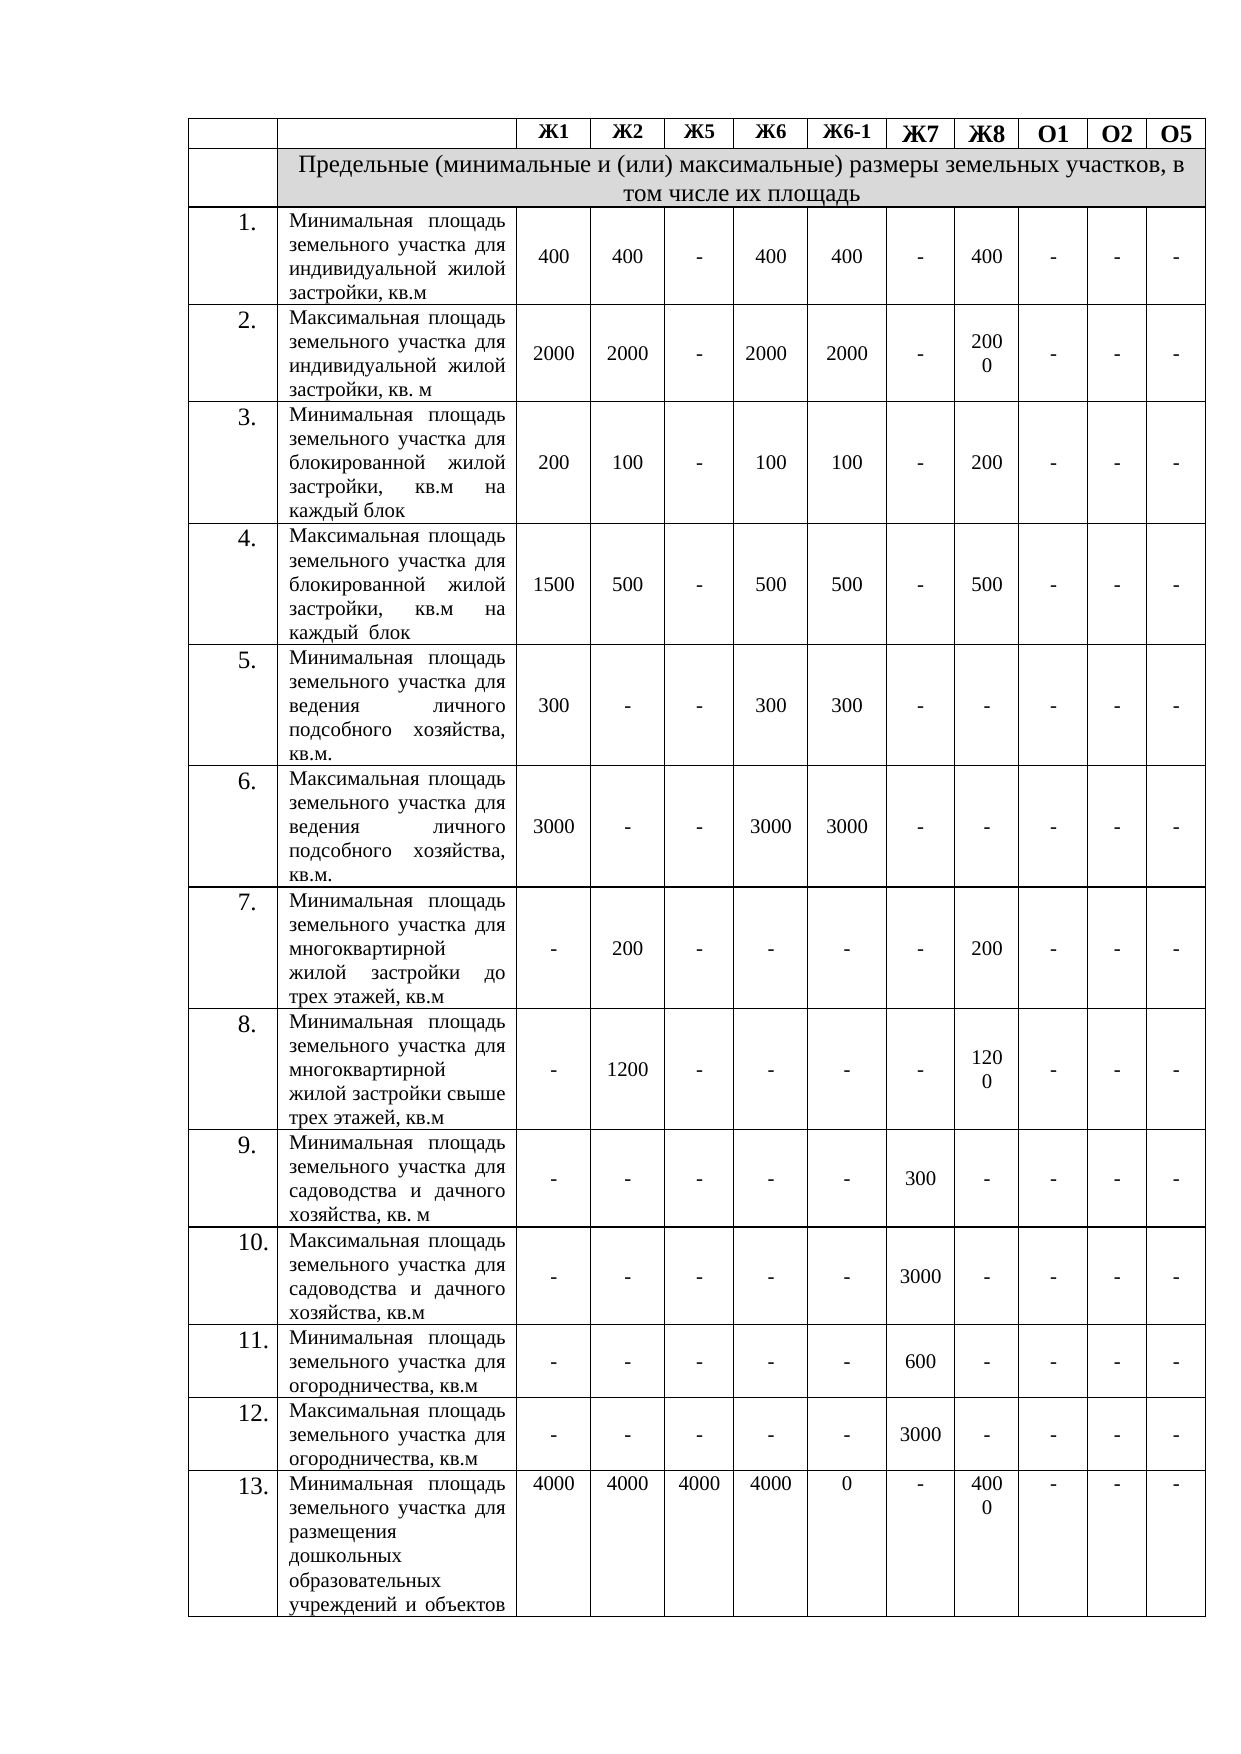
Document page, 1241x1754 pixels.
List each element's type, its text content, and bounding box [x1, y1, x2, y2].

table_cell 3000 [734, 766, 807, 886]
table_cell - [887, 1009, 954, 1129]
table_cell 400 [734, 208, 807, 304]
table_cell - [955, 1130, 1018, 1226]
table_cell О5 [1147, 119, 1205, 148]
table_cell 4000 [591, 1471, 664, 1616]
table_cell 2000 [517, 305, 590, 401]
table_cell 300 [517, 645, 590, 765]
table_cell - [1088, 645, 1146, 765]
table_cell 2000 [955, 305, 1018, 401]
table_cell - [665, 1398, 733, 1470]
table_cell 400 [955, 208, 1018, 304]
table_cell - [1147, 208, 1205, 304]
table_cell - [1147, 1009, 1205, 1129]
table_cell - [1088, 402, 1146, 522]
table_cell - [955, 1398, 1018, 1470]
table_cell 4000 [517, 1471, 590, 1616]
table_cell О2 [1088, 119, 1146, 148]
table_cell - [734, 888, 807, 1008]
table_cell - [665, 645, 733, 765]
table_cell - [517, 1130, 590, 1226]
table_cell - [734, 1228, 807, 1324]
table_cell Ж7 [887, 119, 954, 148]
table_cell 4000 [955, 1471, 1018, 1616]
table_cell - [1019, 402, 1087, 522]
table_cell Минимальная площадь земельного участка для блокированной жилой застройки, кв.м на каждый блок [278, 402, 516, 522]
table_cell - [517, 1009, 590, 1129]
table_cell - [1019, 524, 1087, 644]
table_cell - [1088, 888, 1146, 1008]
table_cell Минимальная площадь земельного участка для индивидуальной жилой застройки, кв.м [278, 208, 516, 304]
table_cell 500 [591, 524, 664, 644]
table_cell 400 [517, 208, 590, 304]
table_cell [189, 208, 277, 304]
table_cell Максимальная площадь земельного участка для огородничества, кв.м [278, 1398, 516, 1470]
table_cell - [955, 1325, 1018, 1397]
table_cell - [887, 208, 954, 304]
table_cell - [665, 1325, 733, 1397]
table_cell - [517, 1398, 590, 1470]
table_cell Ж6 [734, 119, 807, 148]
table_cell - [1088, 766, 1146, 886]
table_cell - [808, 1398, 886, 1470]
table_cell [189, 888, 277, 1008]
table_cell - [1088, 305, 1146, 401]
table_cell [189, 524, 277, 644]
table_cell [189, 1325, 277, 1397]
table_cell - [734, 1009, 807, 1129]
table_cell - [665, 888, 733, 1008]
table_cell 4000 [665, 1471, 733, 1616]
table_cell - [734, 1398, 807, 1470]
table_cell 300 [734, 645, 807, 765]
table_cell 600 [887, 1325, 954, 1397]
table_cell 3000 [808, 766, 886, 886]
table_cell - [1147, 1398, 1205, 1470]
table_cell - [808, 1009, 886, 1129]
table_cell - [1147, 1471, 1205, 1616]
table_cell - [1019, 1009, 1087, 1129]
table_cell Максимальная площадь земельного участка для ведения личного подсобного хозяйства, кв.м. [278, 766, 516, 886]
table_cell 2000 [808, 305, 886, 401]
table_cell 500 [955, 524, 1018, 644]
table_cell 100 [734, 402, 807, 522]
table_cell - [591, 1325, 664, 1397]
table_cell 400 [808, 208, 886, 304]
table_cell [189, 645, 277, 765]
table_cell Максимальная площадь земельного участка для блокированной жилой застройки, кв.м на каждый блок [278, 524, 516, 644]
table_cell - [665, 305, 733, 401]
table_cell - [1019, 1130, 1087, 1226]
table_cell 500 [734, 524, 807, 644]
table_cell Ж5 [665, 119, 733, 148]
table_cell - [1019, 208, 1087, 304]
table_cell - [1147, 1130, 1205, 1226]
table_cell - [1019, 305, 1087, 401]
table_cell 100 [591, 402, 664, 522]
table_cell Минимальная площадь земельного участка для огородничества, кв.м [278, 1325, 516, 1397]
table_cell - [665, 1009, 733, 1129]
table_cell - [887, 888, 954, 1008]
table_cell - [955, 766, 1018, 886]
table_cell - [955, 1228, 1018, 1324]
table_cell - [808, 888, 886, 1008]
table_cell [189, 149, 277, 206]
table_cell - [1147, 1325, 1205, 1397]
table_cell Предельные (минимальные и (или) максимальные) размеры земельных участков, в том числе их площадь [278, 149, 1205, 206]
table_cell - [1019, 1228, 1087, 1324]
table_cell Ж1 [517, 119, 590, 148]
table_cell 300 [887, 1130, 954, 1226]
table_cell - [1147, 305, 1205, 401]
table_cell - [1088, 1130, 1146, 1226]
table_cell - [591, 1228, 664, 1324]
table_cell - [1019, 1471, 1087, 1616]
table_cell 200 [955, 402, 1018, 522]
table_cell - [1088, 1009, 1146, 1129]
table_cell 100 [808, 402, 886, 522]
table_cell [189, 1130, 277, 1226]
table_cell - [887, 645, 954, 765]
table_cell [189, 1398, 277, 1470]
table_cell Ж2 [591, 119, 664, 148]
table_cell - [665, 1130, 733, 1226]
table_cell Минимальная площадь земельного участка для многоквартирной жилой застройки свыше трех этажей, кв.м [278, 1009, 516, 1129]
table_cell - [887, 766, 954, 886]
table_cell - [1088, 524, 1146, 644]
table_cell [278, 119, 516, 148]
table_cell - [887, 402, 954, 522]
table_cell - [1019, 645, 1087, 765]
table_cell - [517, 888, 590, 1008]
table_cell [278, 1471, 516, 1616]
table_cell 200 [517, 402, 590, 522]
table_cell 3000 [887, 1228, 954, 1324]
table_cell Минимальная площадь земельного участка для садоводства и дачного хозяйства, кв. м [278, 1130, 516, 1226]
table_cell 2000 [591, 305, 664, 401]
table_cell - [1019, 1398, 1087, 1470]
table_cell - [1147, 645, 1205, 765]
table_cell - [665, 208, 733, 304]
table_cell - [665, 1228, 733, 1324]
table_cell - [1147, 888, 1205, 1008]
table_cell 0 [808, 1471, 886, 1616]
table_cell - [665, 766, 733, 886]
table_cell Ж6-1 [808, 119, 886, 148]
table_cell - [1019, 766, 1087, 886]
table_cell - [1088, 208, 1146, 304]
table_cell - [591, 1398, 664, 1470]
table_cell - [734, 1130, 807, 1226]
table_cell - [591, 1130, 664, 1226]
table_cell - [887, 524, 954, 644]
table_cell 200 [591, 888, 664, 1008]
table_cell [189, 305, 277, 401]
table_cell 400 [591, 208, 664, 304]
table_cell - [665, 402, 733, 522]
table_cell Минимальная площадь земельного участка для многоквартирной жилой застройки до трех этажей, кв.м [278, 888, 516, 1008]
table_cell - [591, 645, 664, 765]
table_cell - [1088, 1398, 1146, 1470]
table_cell - [955, 645, 1018, 765]
table_cell О1 [1019, 119, 1087, 148]
table_cell 2000 [734, 305, 807, 401]
table_cell 300 [808, 645, 886, 765]
table_cell - [1088, 1228, 1146, 1324]
table_cell Минимальная площадь земельного участка для ведения личного подсобного хозяйства, кв.м. [278, 645, 516, 765]
table_cell [189, 1009, 277, 1129]
table_cell - [517, 1228, 590, 1324]
table_cell - [1088, 1325, 1146, 1397]
table_cell Ж8 [955, 119, 1018, 148]
table_cell - [517, 1325, 590, 1397]
table_cell - [887, 1471, 954, 1616]
table_cell - [808, 1130, 886, 1226]
table_cell 4000 [734, 1471, 807, 1616]
table_cell - [734, 1325, 807, 1397]
table_cell - [1147, 1228, 1205, 1324]
table_cell 3000 [517, 766, 590, 886]
table_cell 1200 [591, 1009, 664, 1129]
table_cell - [1019, 888, 1087, 1008]
table_cell Максимальная площадь земельного участка для индивидуальной жилой застройки, кв. м [278, 305, 516, 401]
table_cell - [1147, 524, 1205, 644]
table_cell - [1147, 766, 1205, 886]
table_cell - [1019, 1325, 1087, 1397]
table_cell - [1147, 402, 1205, 522]
table_cell 3000 [887, 1398, 954, 1470]
table_cell [189, 766, 277, 886]
table_cell [189, 1228, 277, 1324]
table_cell - [887, 305, 954, 401]
table_cell - [665, 524, 733, 644]
table_cell [189, 1471, 277, 1616]
table_cell 200 [955, 888, 1018, 1008]
table_cell - [808, 1228, 886, 1324]
table_cell 1500 [517, 524, 590, 644]
table_cell 500 [808, 524, 886, 644]
table_cell - [591, 766, 664, 886]
table_cell [189, 402, 277, 522]
table_cell 1200 [955, 1009, 1018, 1129]
table_cell Максимальная площадь земельного участка для садоводства и дачного хозяйства, кв.м [278, 1228, 516, 1324]
table_cell - [808, 1325, 886, 1397]
table_cell - [1088, 1471, 1146, 1616]
table_cell [189, 119, 277, 148]
